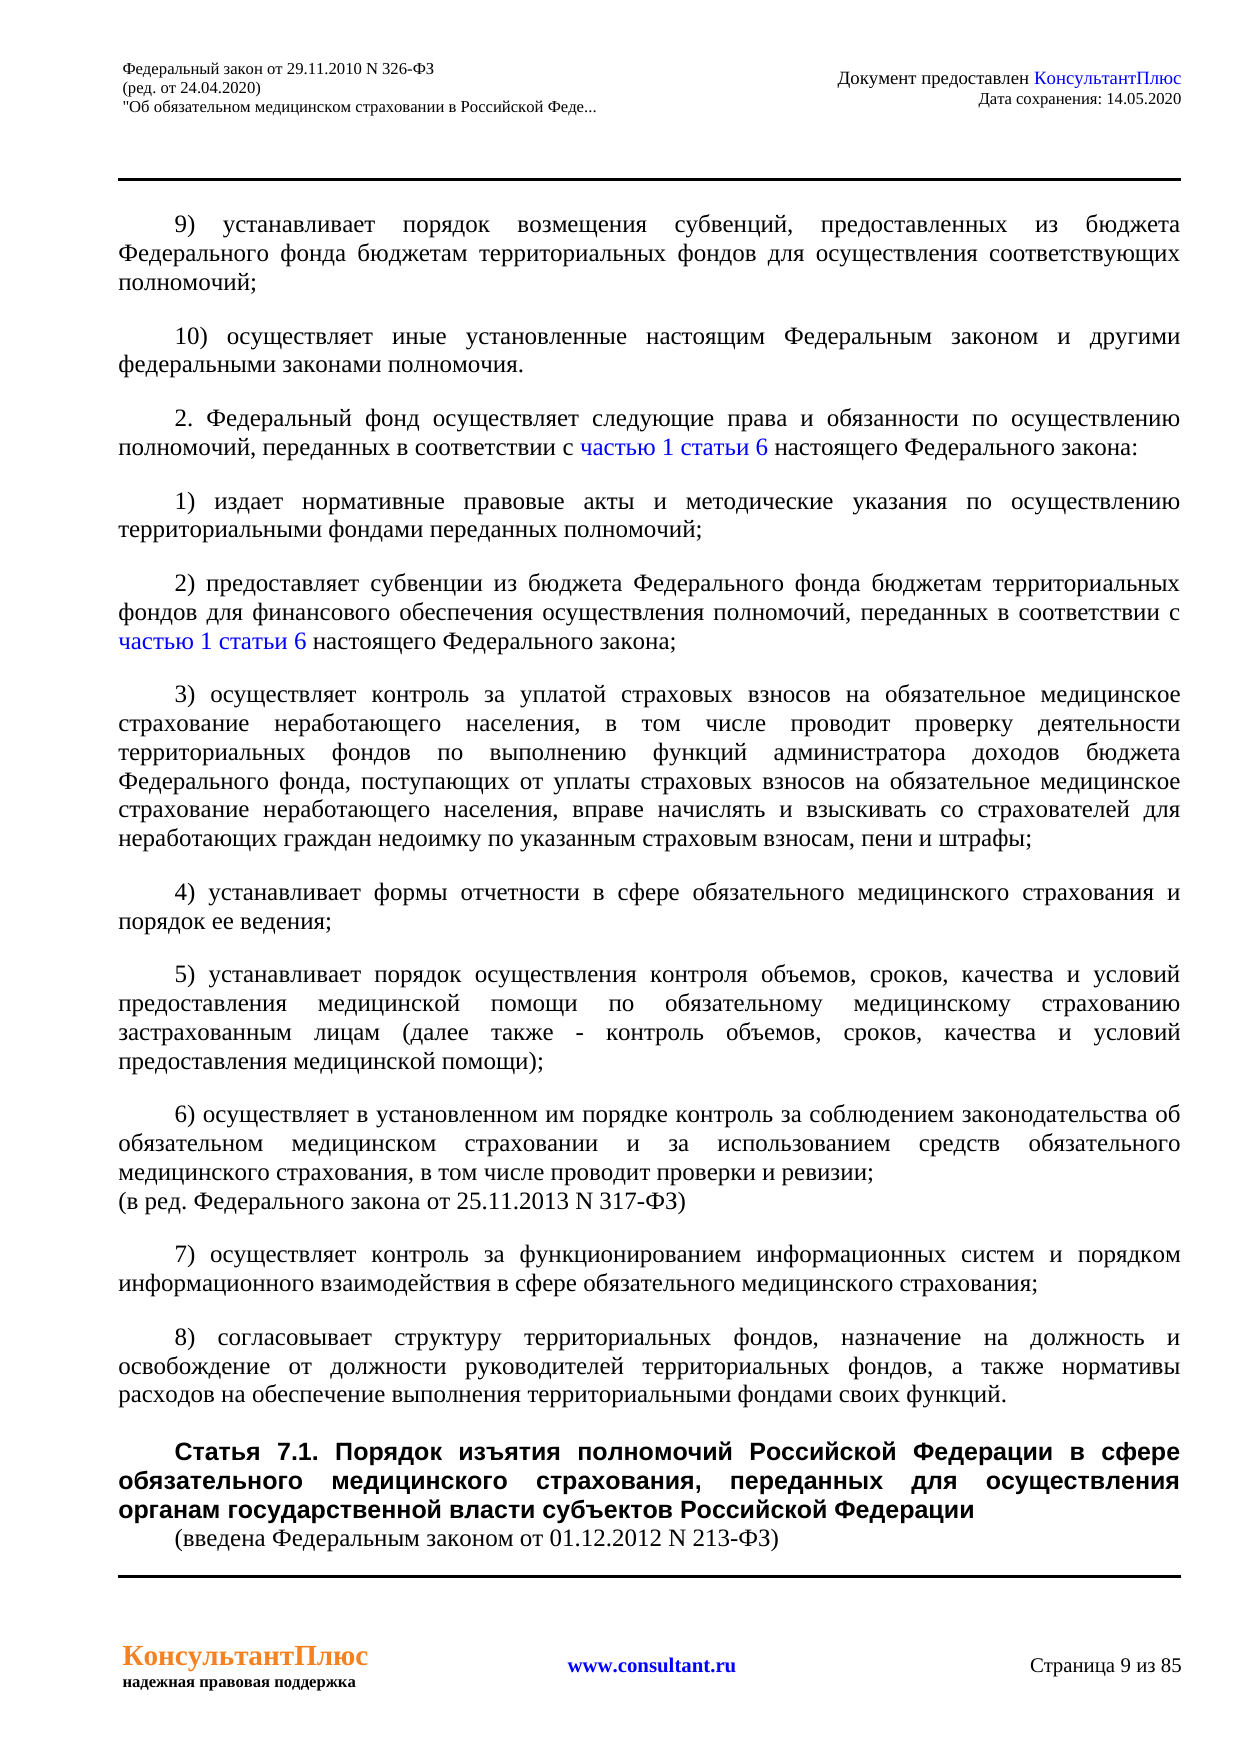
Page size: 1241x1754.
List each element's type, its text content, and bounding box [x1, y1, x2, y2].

text 6) осуществляет в установленном им порядке контроль за соблюдением законодательства об обязательном медицинском страховании и за использованием средств обязательного медицинского страхования, в том числе проводит проверки и ревизии; [118, 1099, 1181, 1186]
title Статья 7.1. Порядок изъятия полномочий Российской Федерации в сфере обязательного медицинского страхования, переданных для осуществления органам государственной власти субъектов Российской Федерации [118, 1437, 1181, 1523]
text 9) устанавливает порядок возмещения субвенций, предоставленных из бюджета Федерального фонда бюджетам территориальных фондов для осуществления соответствующих полномочий; [118, 209, 1181, 296]
text (в ред. Федерального закона от 25.11.2013 N 317-ФЗ) [118, 1186, 1181, 1214]
text 7) осуществляет контроль за функционированием информационных систем и порядком информационного взаимодействия в сфере обязательного медицинского страхования; [118, 1239, 1181, 1297]
text 3) осуществляет контроль за уплатой страховых взносов на обязательное медицинское страхование неработающего населения, в том числе проводит проверку деятельности территориальных фондов по выполнению функций администратора доходов бюджета Федерального фонда, поступающих от уплаты страховых взносов на обязательное медицинское страхование неработающего населения, вправе начислять и взыскивать со страхователей для неработающих граждан недоимку по указанным страховым взносам, пени и штрафы; [118, 679, 1181, 852]
text (введена Федеральным законом от 01.12.2012 N 213-ФЗ) [118, 1523, 1181, 1552]
text 5) устанавливает порядок осуществления контроля объемов, сроков, качества и условий предоставления медицинской помощи по обязательному медицинскому страхованию застрахованным лицам (далее также - контроль объемов, сроков, качества и условий предоставления медицинской помощи); [118, 959, 1181, 1074]
text 8) согласовывает структуру территориальных фондов, назначение на должность и освобождение от должности руководителей территориальных фондов, а также нормативы расходов на обеспечение выполнения территориальными фондами своих функций. [118, 1322, 1181, 1408]
text 2) предоставляет субвенции из бюджета Федерального фонда бюджетам территориальных фондов для финансового обеспечения осуществления полномочий, переданных в соответствии с частью 1 статьи 6 настоящего Федерального закона; [118, 568, 1181, 654]
text 4) устанавливает формы отчетности в сфере обязательного медицинского страхования и порядок ее ведения; [118, 877, 1181, 934]
text 10) осуществляет иные установленные настоящим Федеральным законом и другими федеральными законами полномочия. [118, 321, 1181, 378]
text 2. Федеральный фонд осуществляет следующие права и обязанности по осуществлению полномочий, переданных в соответствии с частью 1 статьи 6 настоящего Федерального закона: [118, 403, 1181, 461]
text 1) издает нормативные правовые акты и методические указания по осуществлению территориальными фондами переданных полномочий; [118, 486, 1181, 543]
